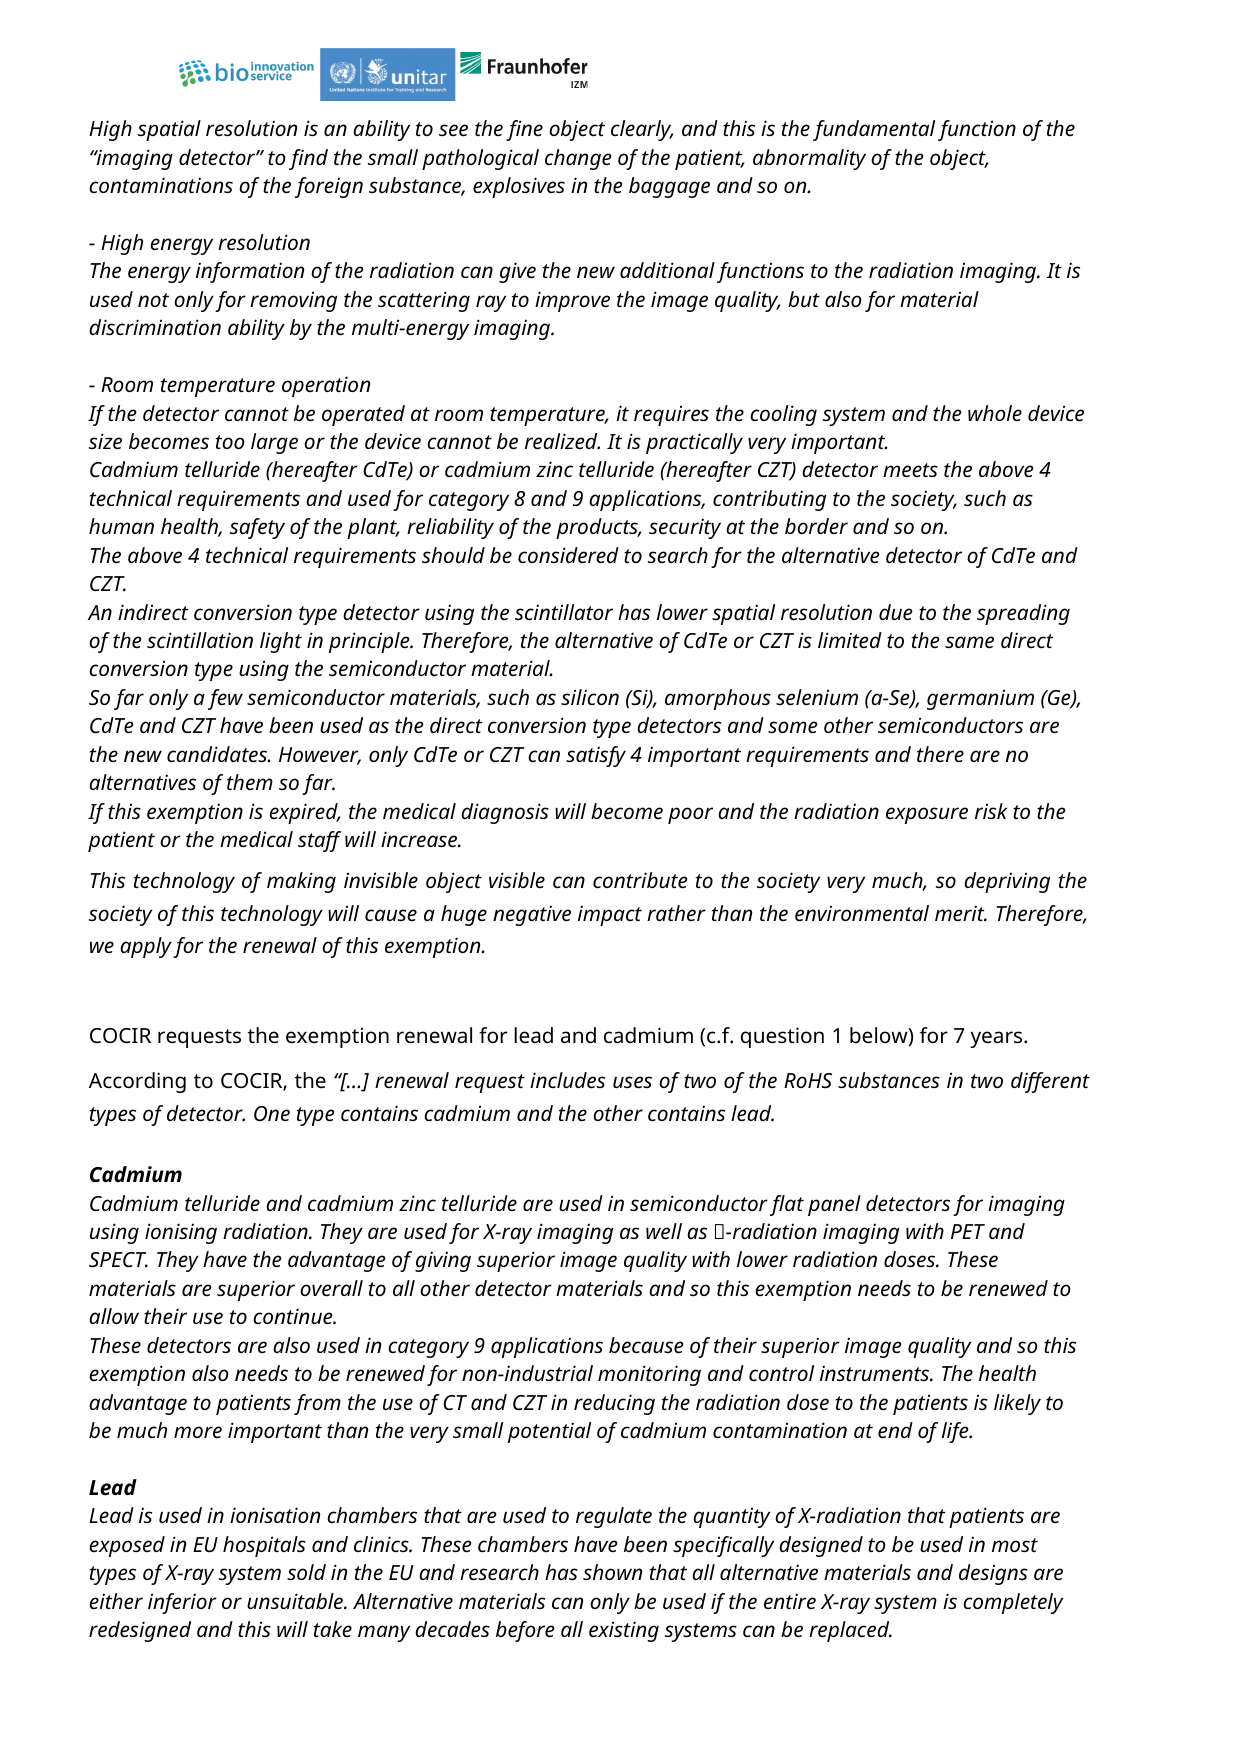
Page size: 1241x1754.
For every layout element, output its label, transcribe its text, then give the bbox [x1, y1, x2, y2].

text This technology of making invisible object visible can contribute to the society very much, so depriving the society of this technology will cause a huge negative impact rather than the environmental merit. Therefore, we apply for the renewal of this exemption. [89, 866, 1092, 960]
text Cadmium [89, 1160, 1092, 1189]
text The above 4 technical requirements should be considered to search for the alternative detector of CdTe and CZT. [89, 541, 1092, 598]
text - High energy resolution [89, 228, 1092, 256]
text These detectors are also used in category 9 applications because of their superior image quality and so this exemption also needs to be renewed for non-industrial monitoring and control instruments. The health advantage to patients from the use of CT and CZT in reducing the radiation dose to the patients is likely to be much more important than the very small potential of cadmium contamination at end of life. [89, 1331, 1092, 1445]
text If the detector cannot be operated at room temperature, it requires the cooling system and the whole device size becomes too large or the device cannot be realized. It is practically very important. [89, 399, 1092, 456]
text The energy information of the radiation can give the new additional functions to the radiation imaging. It is used not only for removing the scattering ray to improve the image quality, but also for material discrimination ability by the multi-energy imaging. [89, 256, 1092, 342]
text An indirect conversion type detector using the scintillator has lower spatial resolution due to the spreading of the scintillation light in principle. Therefore, the alternative of CdTe or CZT is limited to the same direct conversion type using the semiconductor material. [89, 598, 1092, 683]
text According to COCIR, the “[…] renewal request includes uses of two of the RoHS substances in two different types of detector. One type contains cadmium and the other contains lead. [89, 1067, 1092, 1128]
picture [172, 48, 456, 101]
text High spatial resolution is an ability to see the fine object clearly, and this is the fundamental function of the “imaging detector” to find the small pathological change of the patient, abnormality of the object, contaminations of the foreign substance, explosives in the baggage and so on. [89, 114, 1092, 199]
text Cadmium telluride and cadmium zinc telluride are used in semiconductor flat panel detectors for imaging using ionising radiation. They are used for X-ray imaging as well as -radiation imaging with PET and SPECT. They have the advantage of giving superior image quality with lower radiation doses. These materials are superior overall to all other detector materials and so this exemption needs to be renewed to allow their use to continue. [89, 1189, 1092, 1331]
text If this exemption is expired, the medical diagnosis will become poor and the radiation exposure risk to the patient or the medical staff will increase. [89, 797, 1092, 854]
text Lead is used in ionisation chambers that are used to regulate the quantity of X-radiation that patients are exposed in EU hospitals and clinics. These chambers have been specifically designed to be used in most types of X-ray system sold in the EU and research has shown that all alternative materials and designs are either inferior or unsuitable. Alternative materials can only be used if the entire X-ray system is completely redesigned and this will take many decades before all existing systems can be replaced. [89, 1502, 1092, 1644]
text Lead [89, 1473, 1092, 1502]
picture [460, 52, 588, 88]
text COCIR requests the exemption renewal for lead and cadmium (c.f. question 1 below) for 7 years. [89, 1022, 1092, 1050]
text - Room temperature operation [89, 370, 1092, 399]
text Cadmium telluride (hereafter CdTe) or cadmium zinc telluride (hereafter CZT) detector meets the above 4 technical requirements and used for category 8 and 9 applications, contributing to the society, such as human health, safety of the plant, reliability of the products, security at the border and so on. [89, 456, 1092, 541]
text So far only a few semiconductor materials, such as silicon (Si), amorphous selenium (a-Se), germanium (Ge), CdTe and CZT have been used as the direct conversion type detectors and some other semiconductors are the new candidates. However, only CdTe or CZT can satisfy 4 important requirements and there are no alternatives of them so far. [89, 683, 1092, 797]
